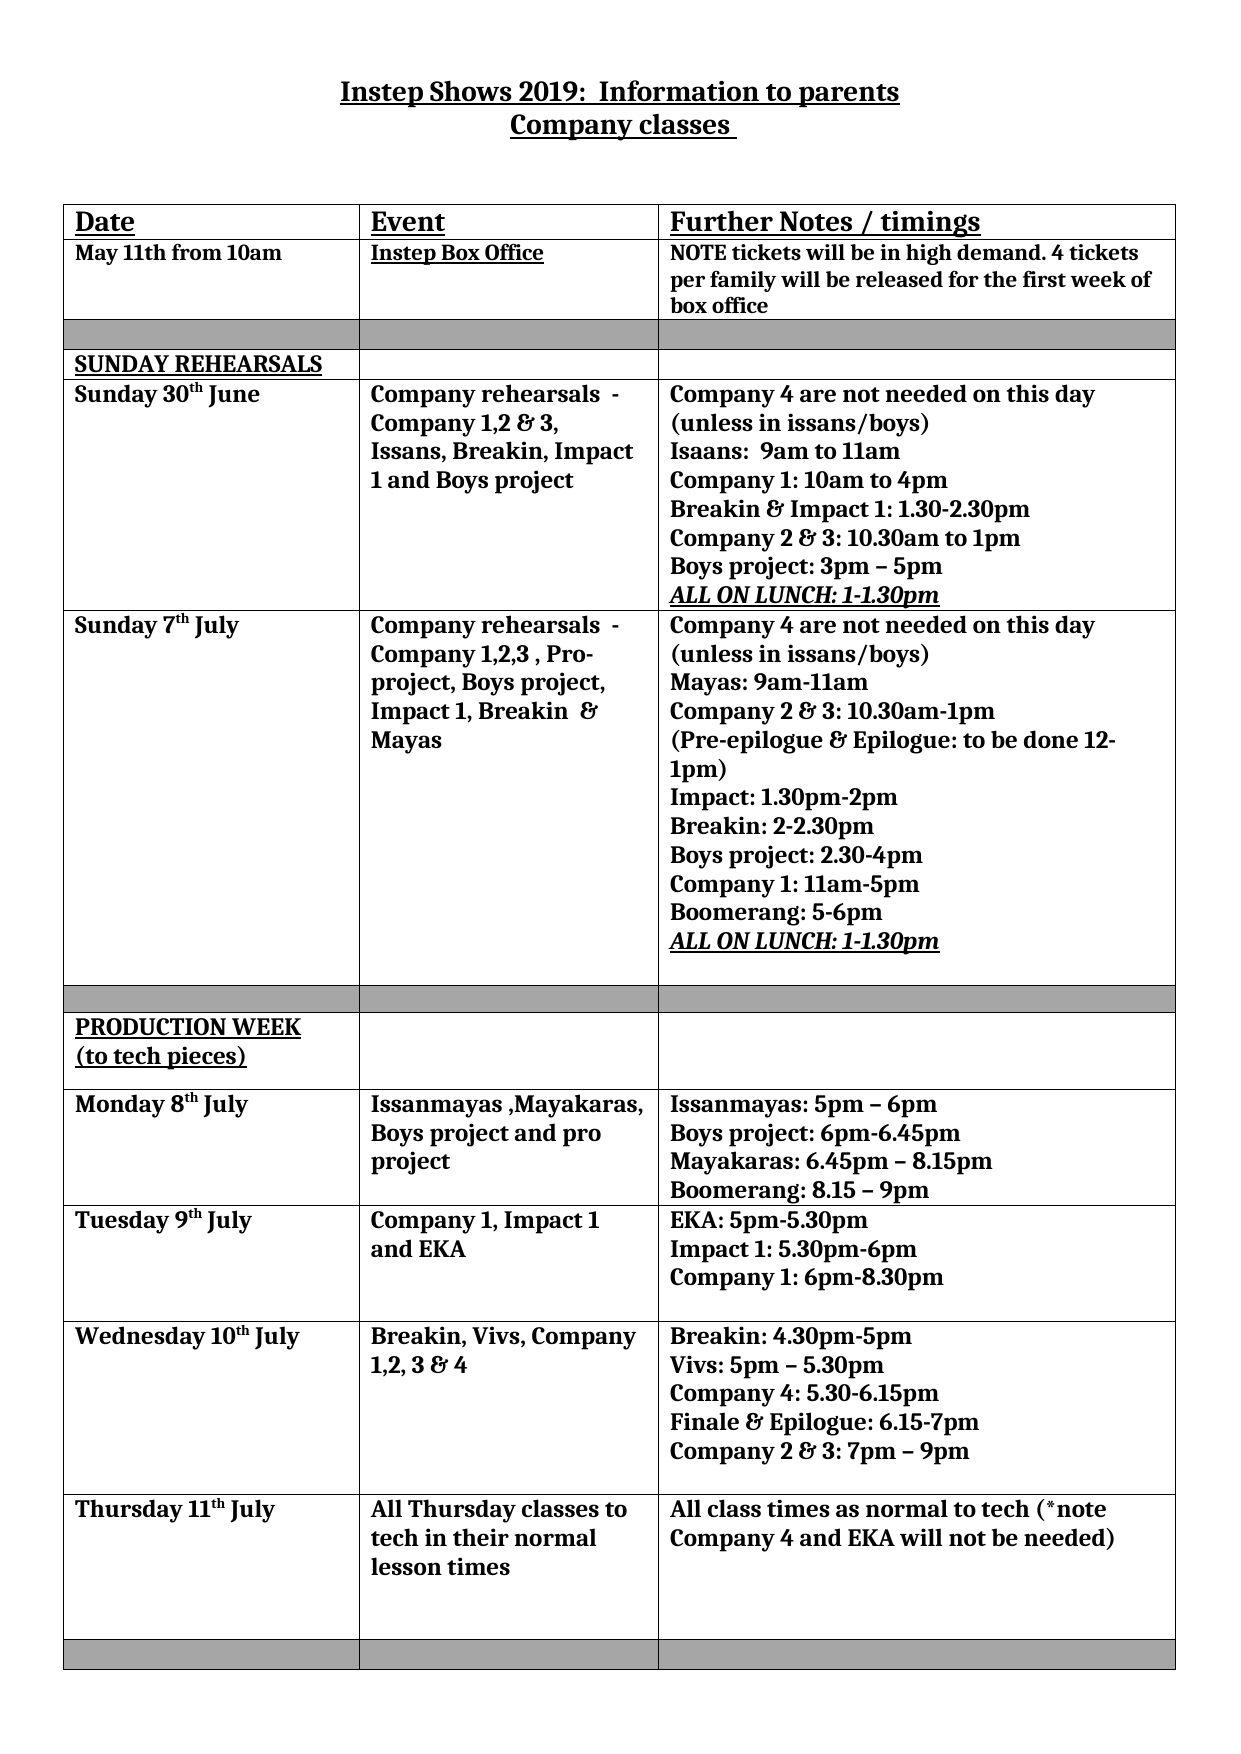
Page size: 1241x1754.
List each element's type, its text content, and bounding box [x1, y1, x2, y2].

table_header Event [360, 205, 658, 239]
table_cell Sunday 30th June [64, 380, 359, 610]
table_cell [360, 350, 658, 379]
table_cell Company rehearsals - Company 1,2 & 3, Issans, Breakin, Impact 1 and Boys project [360, 380, 658, 610]
table_cell All class times as normal to tech (*note Company 4 and EKA will not be needed) [659, 1495, 1175, 1639]
table_cell Thursday 11th July [64, 1495, 359, 1639]
table_cell [360, 986, 658, 1012]
table_cell Instep Box Office [360, 240, 658, 319]
table_cell Sunday 7th July [64, 611, 359, 984]
text Company classes [75, 108, 1165, 142]
table_cell Company rehearsals - Company 1,2,3 , Pro-project, Boys project, Impact 1, Breakin & Mayas [360, 611, 658, 984]
table_cell May 11th from 10am [64, 240, 359, 319]
table_cell SUNDAY REHEARSALS [64, 350, 359, 379]
table_cell Breakin, Vivs, Company 1,2, 3 & 4 [360, 1322, 658, 1494]
text Instep Shows 2019: Information to parents [75, 75, 1165, 108]
table_cell [64, 986, 359, 1012]
table_cell [360, 1640, 658, 1669]
table_cell All Thursday classes to tech in their normal lesson times [360, 1495, 658, 1639]
table_cell [360, 1013, 658, 1089]
table_cell Company 4 are not needed on this day (unless in issans/boys) Mayas: 9am-11am Company 2 & 3: 10.30am-1pm (Pre-epilogue & Epilogue: to be done 12-1pm) Impact: 1.30pm-2pm Breakin: 2-2.30pm Boys project: 2.30-4pm Company 1: 11am-5pm Boomerang: 5-6pm ALL ON LUNCH: 1-1.30pm [659, 611, 1175, 984]
table_cell Company 4 are not needed on this day (unless in issans/boys) Isaans: 9am to 11am Company 1: 10am to 4pm Breakin & Impact 1: 1.30-2.30pm Company 2 & 3: 10.30am to 1pm Boys project: 3pm – 5pm ALL ON LUNCH: 1-1.30pm [659, 380, 1175, 610]
table_cell [659, 986, 1175, 1012]
table_cell [64, 320, 359, 349]
table_cell [659, 320, 1175, 349]
table_header Date [64, 205, 359, 239]
table_cell Issanmayas ,Mayakaras, Boys project and pro project [360, 1090, 658, 1205]
table_cell [360, 320, 658, 349]
table_cell Tuesday 9th July [64, 1206, 359, 1321]
table_cell PRODUCTION WEEK (to tech pieces) [64, 1013, 359, 1089]
table_cell [64, 1640, 359, 1669]
table_cell Issanmayas: 5pm – 6pm Boys project: 6pm-6.45pm Mayakaras: 6.45pm – 8.15pm Boomerang: 8.15 – 9pm [659, 1090, 1175, 1205]
table_cell Breakin: 4.30pm-5pm Vivs: 5pm – 5.30pm Company 4: 5.30-6.15pm Finale & Epilogue: 6.15-7pm Company 2 & 3: 7pm – 9pm [659, 1322, 1175, 1494]
table_cell [659, 350, 1175, 379]
table_header Further Notes / timings [659, 205, 1175, 239]
table_cell EKA: 5pm-5.30pm Impact 1: 5.30pm-6pm Company 1: 6pm-8.30pm [659, 1206, 1175, 1321]
table_cell Company 1, Impact 1 and EKA [360, 1206, 658, 1321]
table_cell NOTE tickets will be in high demand. 4 tickets per family will be released for the first week of box office [659, 240, 1175, 319]
table_cell [659, 1640, 1175, 1669]
table_cell Wednesday 10th July [64, 1322, 359, 1494]
table_cell Monday 8th July [64, 1090, 359, 1205]
table_cell [659, 1013, 1175, 1089]
